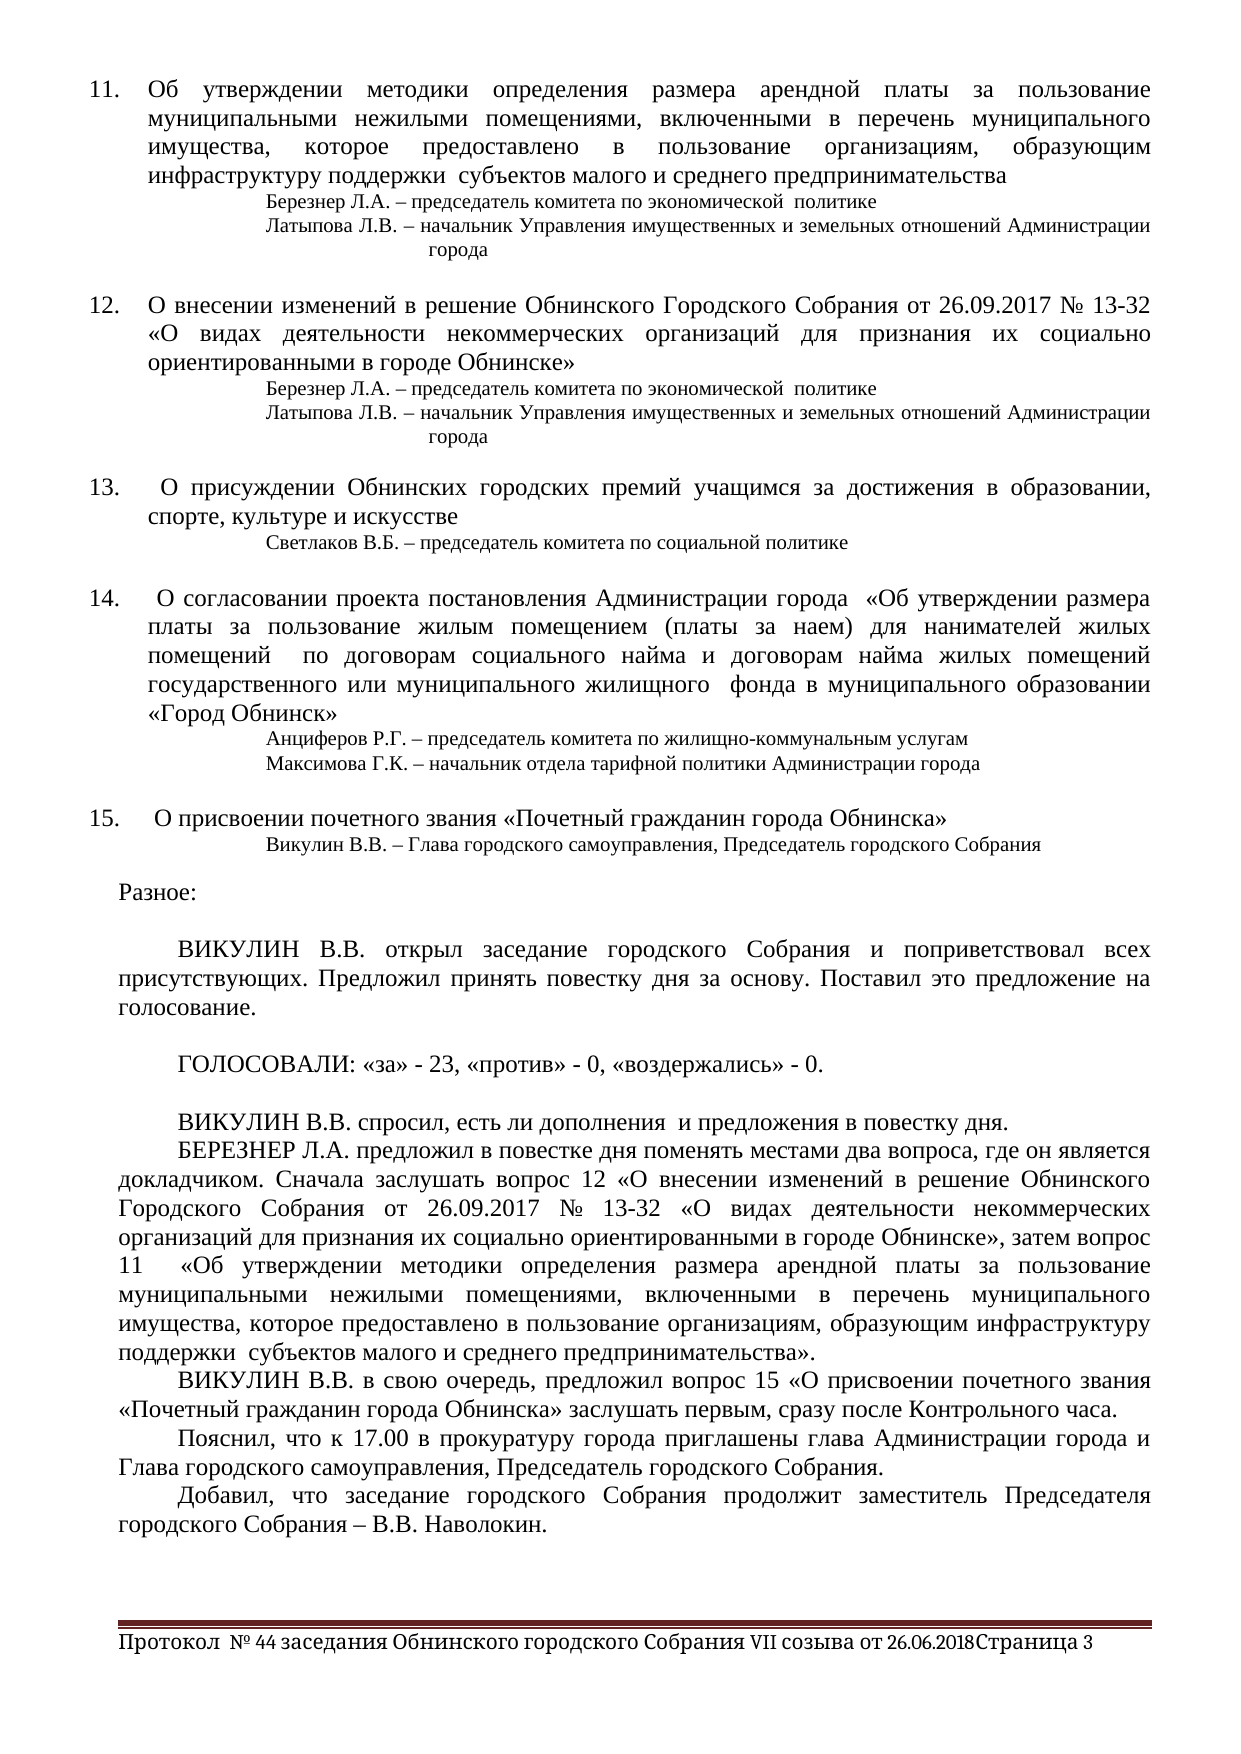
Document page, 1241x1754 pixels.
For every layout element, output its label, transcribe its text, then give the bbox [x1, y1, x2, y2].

list Березнер Л.А. – председатель комитета по экономической политике [221, 189, 1152, 213]
list Викулин В.В. – Глава городского самоуправления, Председатель городского Собрания [192, 832, 1152, 856]
list О внесении изменений в решение Обнинского Городского Собрания от 26.09.2017 № 13-32 «О видах деятельности некоммерческих организаций для признания их социально ориентированными в городе Обнинске» [88, 290, 1152, 376]
text ВИКУЛИН В.В. спросил, есть ли дополнения и предложения в повестку дня. [118, 1107, 1152, 1136]
list О согласовании проекта постановления Администрации города «Об утверждении размера платы за пользование жилым помещением (платы за наем) для нанимателей жилых помещений по договорам социального найма и договорам найма жилых помещений государственного или муниципального жилищного фонда в муниципального образовании «Город Обнинск» [88, 583, 1152, 726]
list Березнер Л.А. – председатель комитета по экономической политике [221, 376, 1152, 400]
text ВИКУЛИН В.В. открыл заседание городского Собрания и поприветствовал всех присутствующих. Предложил принять повестку дня за основу. Поставил это предложение на голосование. [118, 934, 1152, 1021]
text ГОЛОСОВАЛИ: «за» - 23, «против» - 0, «воздержались» - 0. [118, 1049, 1152, 1078]
list Анциферов Р.Г. – председатель комитета по жилищно-коммунальным услугам [221, 726, 1152, 750]
list Светлаков В.Б. – председатель комитета по социальной политике [221, 530, 1152, 554]
text Разное: [118, 877, 1152, 906]
text БЕРЕЗНЕР Л.А. предложил в повестке дня поменять местами два вопроса, где он является докладчиком. Сначала заслушать вопрос 12 «О внесении изменений в решение Обнинского Городского Собрания от 26.09.2017 № 13-32 «О видах деятельности некоммерческих организаций для признания их социально ориентированными в городе Обнинске», затем вопрос 11 «Об утверждении методики определения размера арендной платы за пользование муниципальными нежилыми помещениями, включенными в перечень муниципального имущества, которое предоставлено в пользование организациям, образующим инфраструктуру поддержки субъектов малого и среднего предпринимательства». [118, 1136, 1152, 1366]
list Об утверждении методики определения размера арендной платы за пользование муниципальными нежилыми помещениями, включенными в перечень муниципального имущества, которое предоставлено в пользование организациям, образующим инфраструктуру поддержки субъектов малого и среднего предпринимательства [88, 74, 1152, 189]
list О присвоении почетного звания «Почетный гражданин города Обнинска» [88, 803, 1152, 832]
list О присуждении Обнинских городских премий учащимся за достижения в образовании, спорте, культуре и искусстве [88, 472, 1152, 530]
text Пояснил, что к 17.00 в прокуратуру города приглашены глава Администрации города и Глава городского самоуправления, Председатель городского Собрания. [118, 1423, 1152, 1481]
list Латыпова Л.В. – начальник Управления имущественных и земельных отношений Администрации города [266, 213, 1152, 261]
list Максимова Г.К. – начальник отдела тарифной политики Администрации города [221, 750, 1152, 774]
text Добавил, что заседание городского Собрания продолжит заместитель Председателя городского Собрания – В.В. Наволокин. [118, 1481, 1152, 1538]
text ВИКУЛИН В.В. в свою очередь, предложил вопрос 15 «О присвоении почетного звания «Почетный гражданин города Обнинска» заслушать первым, сразу после Контрольного часа. [118, 1366, 1152, 1423]
list Латыпова Л.В. – начальник Управления имущественных и земельных отношений Администрации города [266, 400, 1152, 448]
